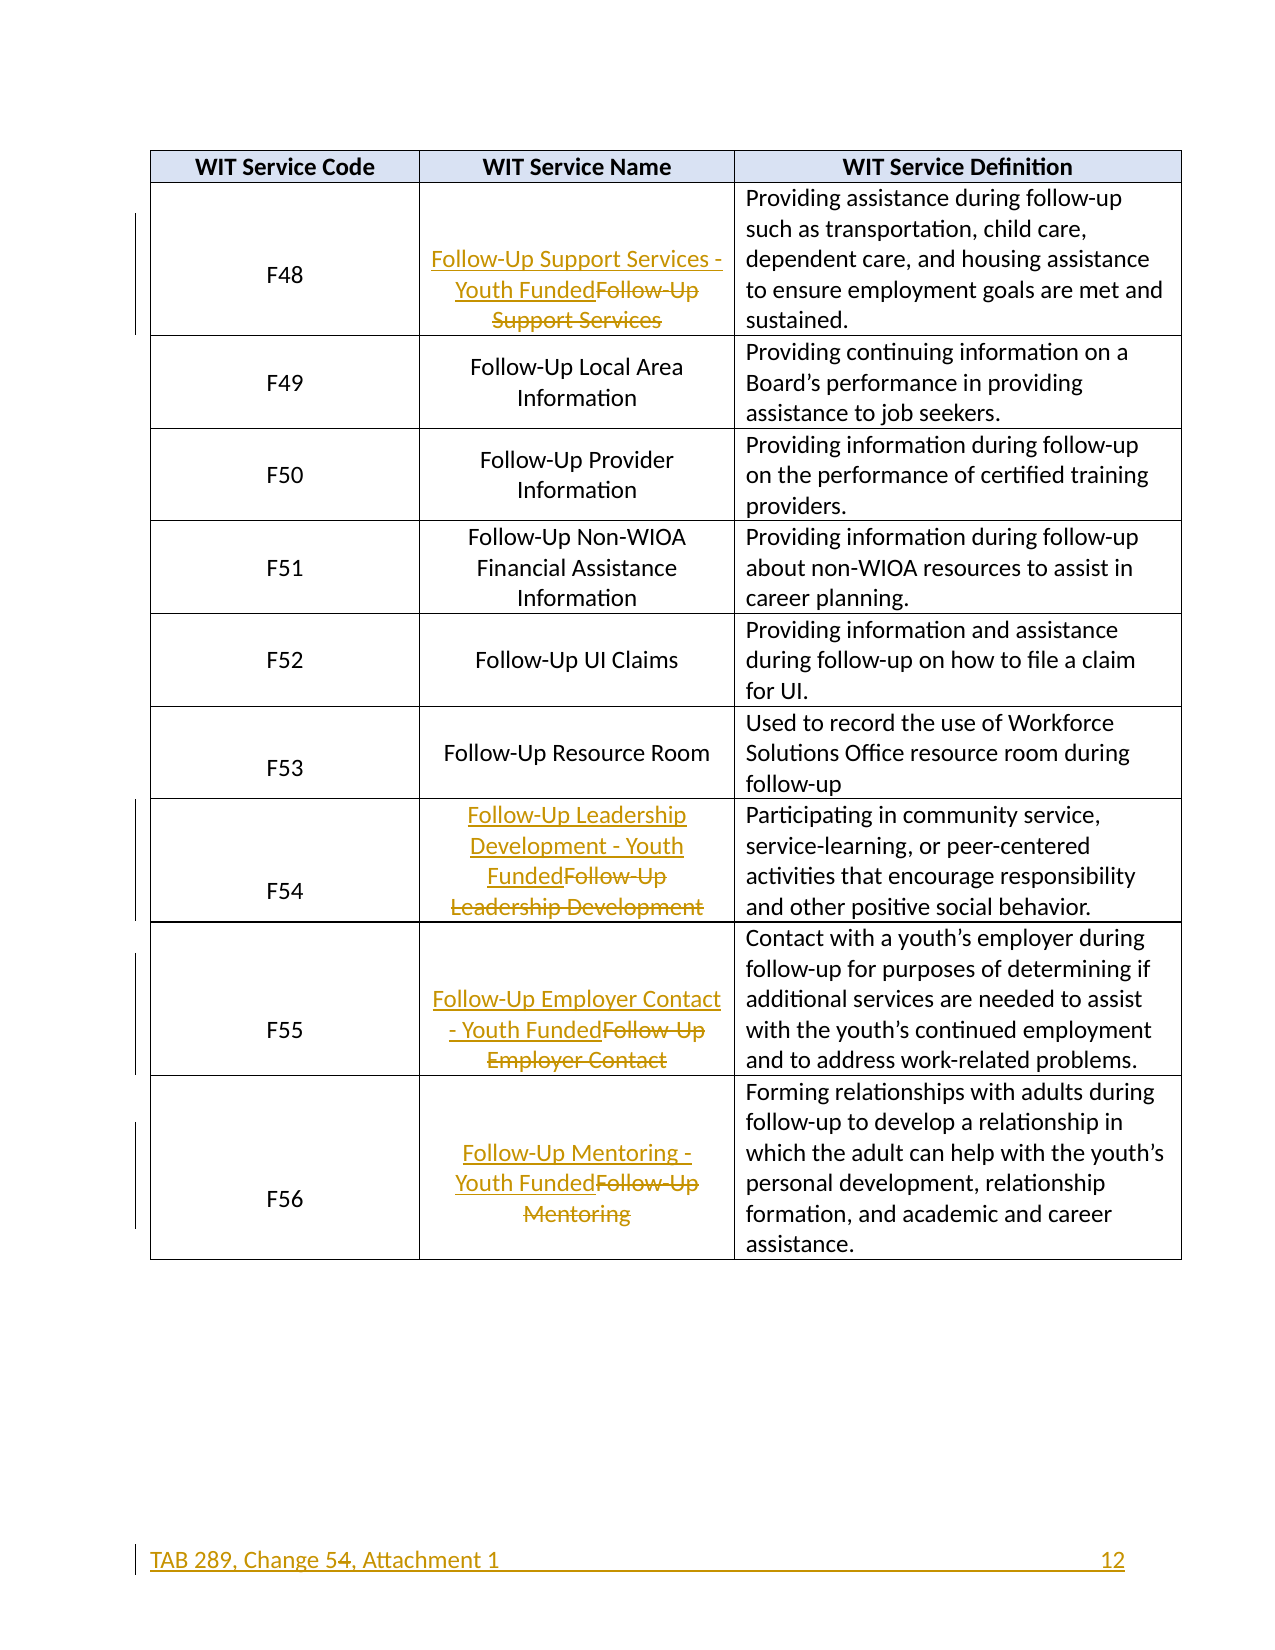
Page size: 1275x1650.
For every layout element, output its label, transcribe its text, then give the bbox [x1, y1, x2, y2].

table_cell Follow-Up Local Area Information [420, 336, 734, 428]
table_cell F49 [151, 336, 419, 428]
table_cell F51 [151, 521, 419, 613]
table_header WIT Service Code [151, 151, 419, 182]
table_cell Follow-Up Provider Information [420, 429, 734, 520]
table_cell Used to record the use of Workforce Solutions Office resource room during follow-up [735, 707, 1181, 798]
table_cell Providing information during follow-up on the performance of certified training providers. [735, 429, 1181, 520]
table_cell [420, 183, 734, 335]
table_cell F52 [151, 614, 419, 706]
table_cell Providing information during follow-up about non-WIOA resources to assist in career planning. [735, 521, 1181, 613]
table_cell Providing assistance during follow-up such as transportation, child care, dependent care, and housing assistance to ensure employment goals are met and sustained. [735, 183, 1181, 335]
table_cell F53 [151, 707, 419, 798]
table_cell F54 [151, 799, 419, 921]
table_cell Forming relationships with adults during follow-up to develop a relationship in which the adult can help with the youth’s personal development, relationship formation, and academic and career assistance. [735, 1076, 1181, 1259]
table_cell Follow-Up Resource Room [420, 707, 734, 798]
table_cell F50 [151, 429, 419, 520]
table_header WIT Service Name [420, 151, 734, 182]
table_cell Participating in community service, service-learning, or peer-centered activities that encourage responsibility and other positive social behavior. [735, 799, 1181, 921]
table_cell [420, 799, 734, 921]
table_cell Providing information and assistance during follow-up on how to file a claim for UI. [735, 614, 1181, 706]
table_cell Contact with a youth’s employer during follow-up for purposes of determining if additional services are needed to assist with the youth’s continued employment and to address work-related problems. [735, 923, 1181, 1075]
table_cell Follow-Up UI Claims [420, 614, 734, 706]
table_header WIT Service Definition [735, 151, 1181, 182]
table_cell F56 [151, 1076, 419, 1259]
table_cell [420, 923, 734, 1075]
table_cell [420, 1076, 734, 1259]
table_cell F55 [151, 923, 419, 1075]
table_cell Providing continuing information on a Board’s performance in providing assistance to job seekers. [735, 336, 1181, 428]
table_cell Follow-Up Non-WIOA Financial Assistance Information [420, 521, 734, 613]
table_cell F48 [151, 183, 419, 335]
